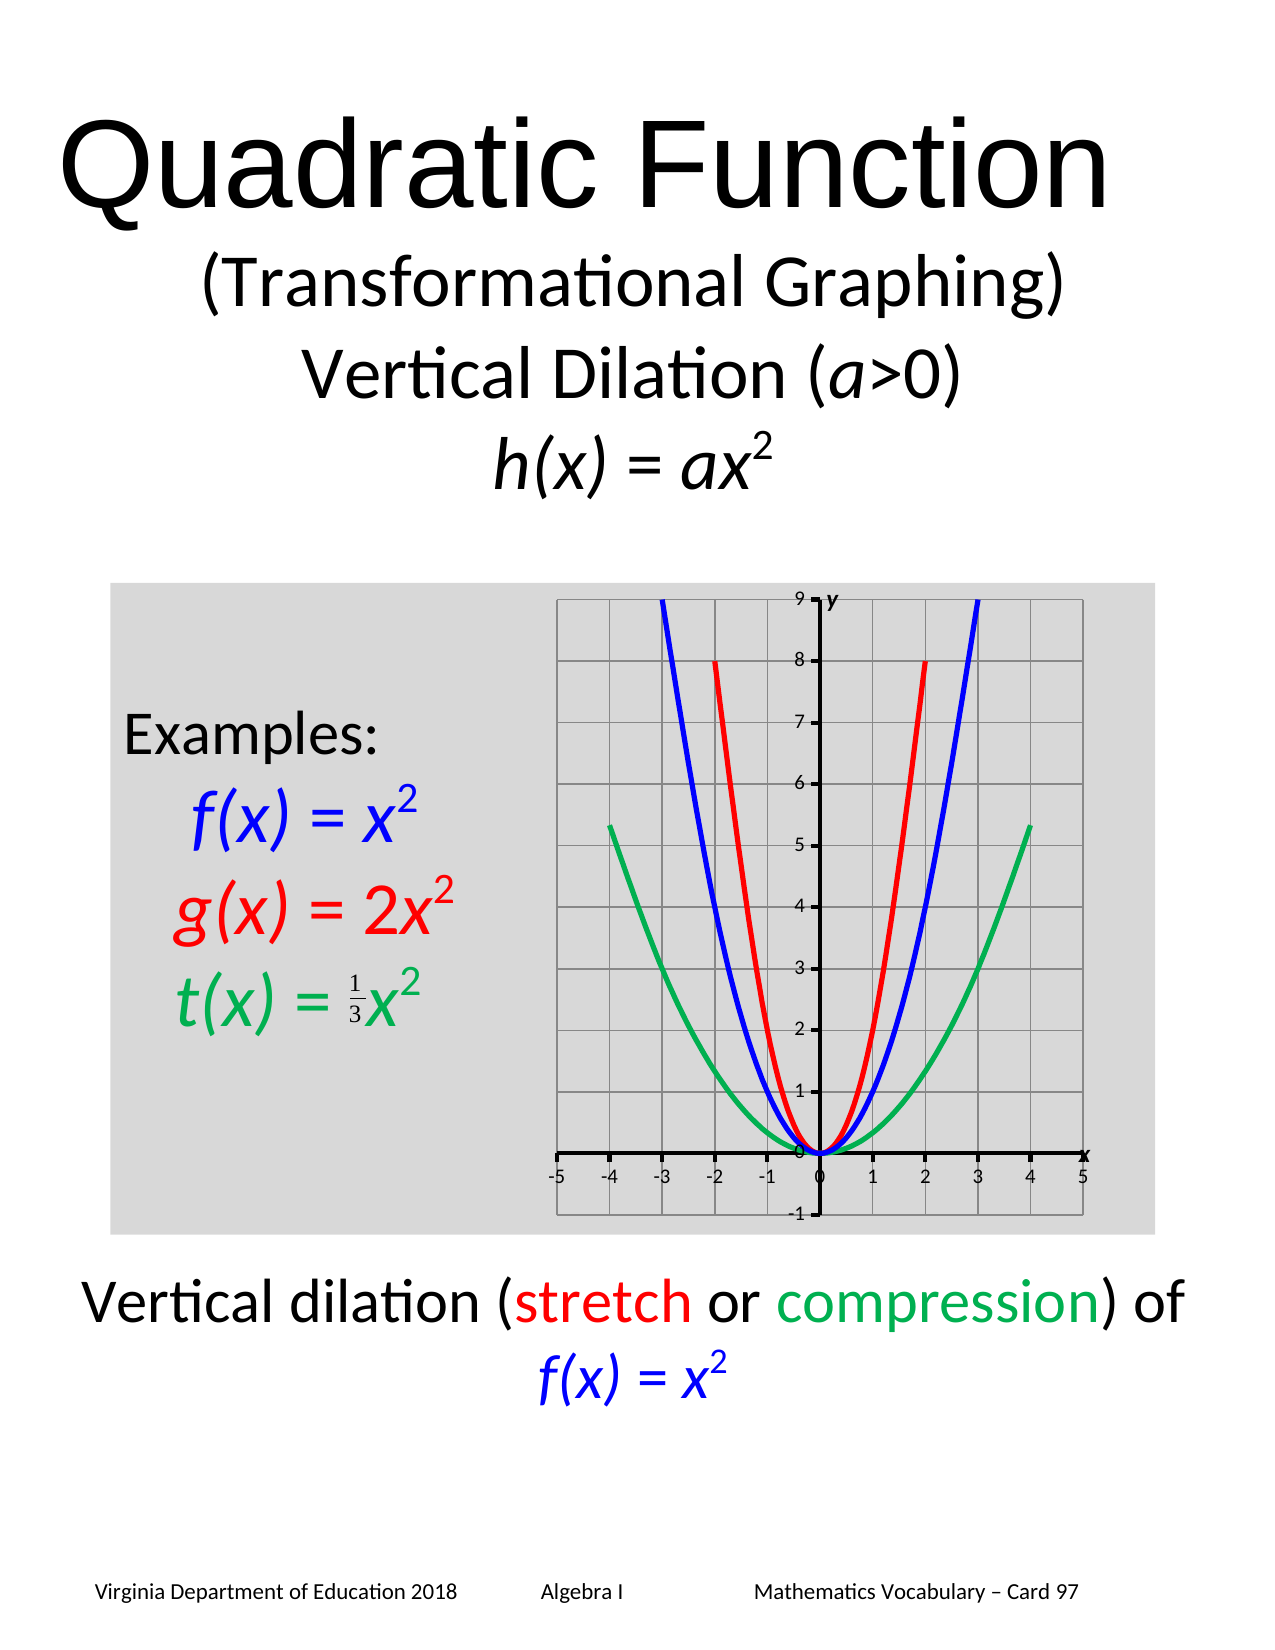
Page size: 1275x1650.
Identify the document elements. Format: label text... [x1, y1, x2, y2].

text Vertical Dilation (a>0) [57, 325, 1209, 417]
text (Transformational Graphing) [57, 234, 1209, 325]
text h(x) = ax2 [57, 417, 1209, 508]
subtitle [57, 1261, 1209, 1414]
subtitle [57, 90, 1209, 234]
